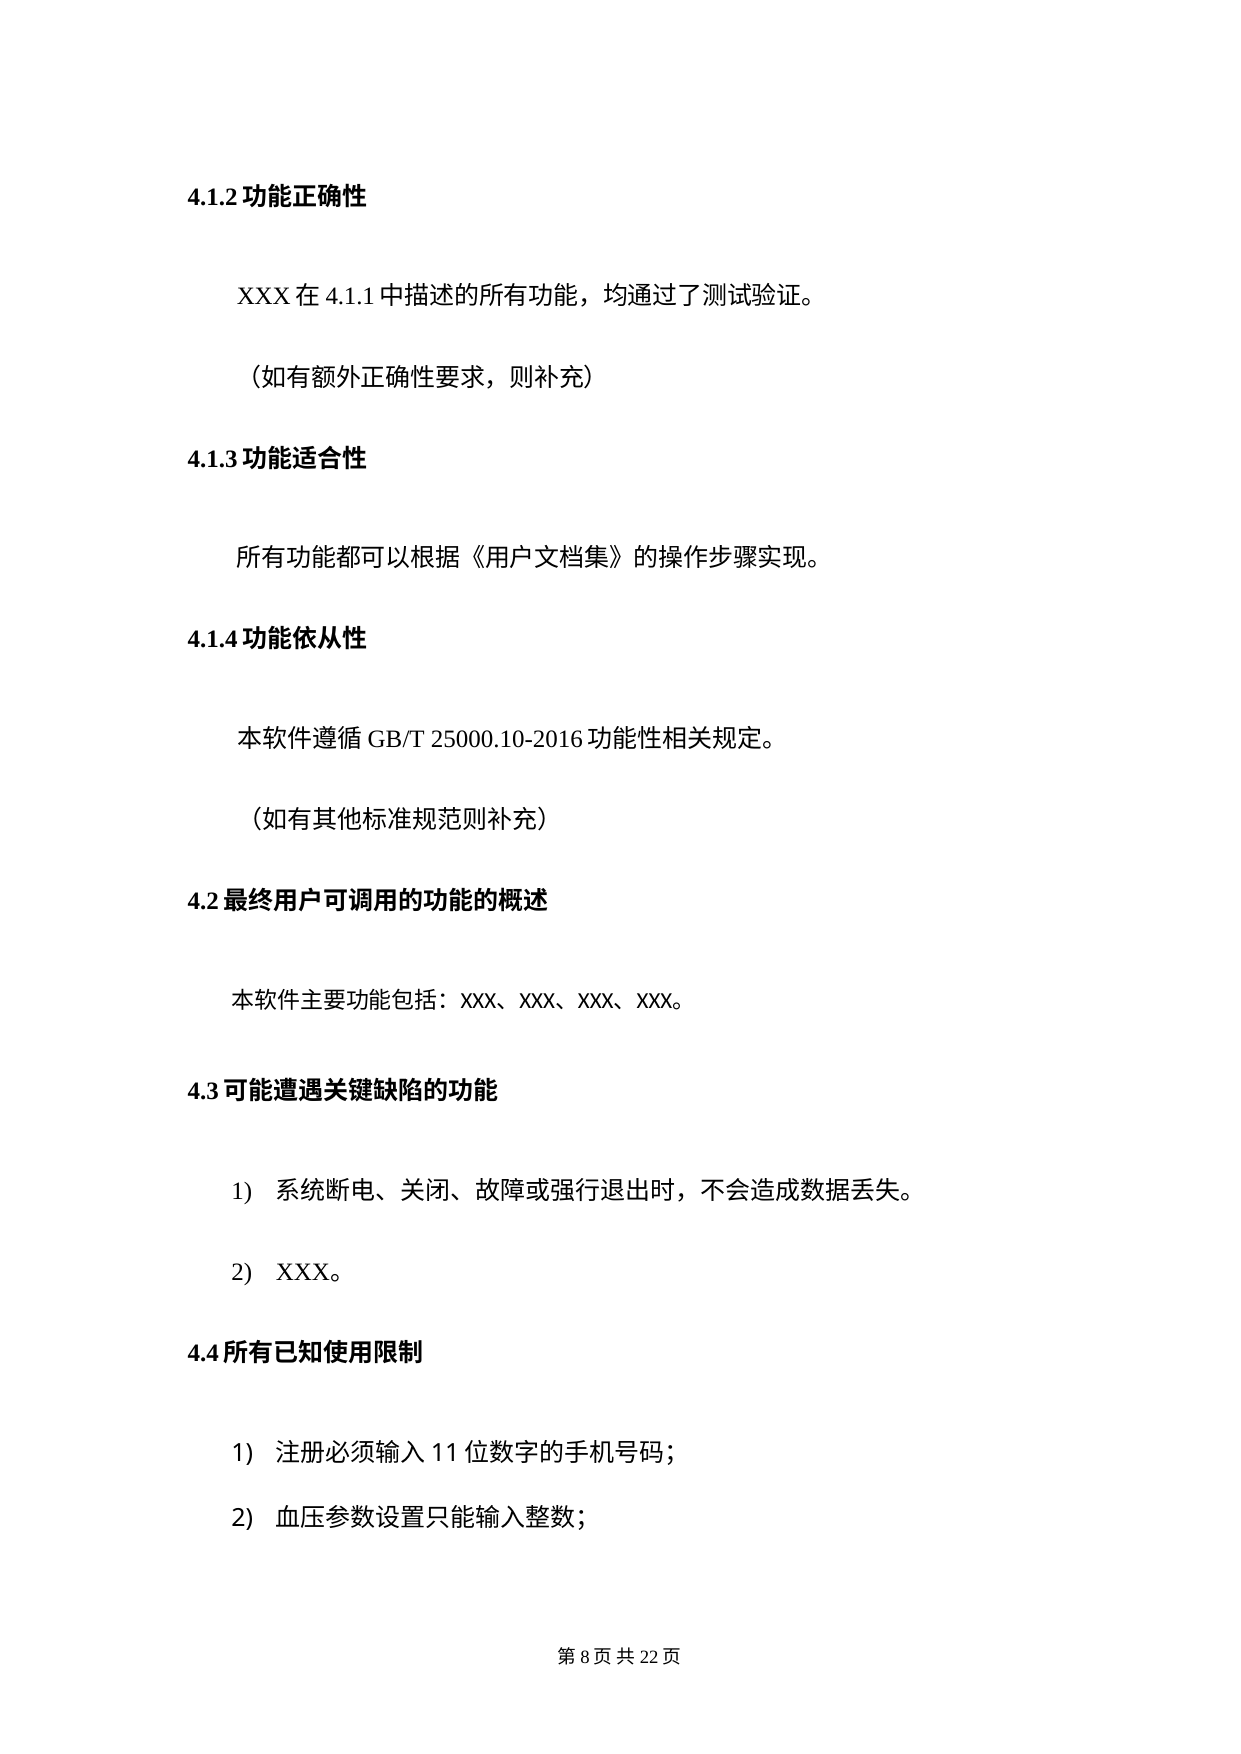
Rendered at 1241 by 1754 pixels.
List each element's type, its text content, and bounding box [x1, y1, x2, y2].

subtitle 4.1.3功能适合性 [187, 424, 1088, 489]
subtitle 4.2最终用户可调用的功能的概述 [187, 866, 1088, 931]
list 系统断电、关闭、故障或强行退出时，不会造成数据丢失。 [231, 1156, 1088, 1221]
subtitle 4.3可能遭遇关键缺陷的功能 [187, 1056, 1088, 1121]
text XXX在4.1.1中描述的所有功能，均通过了测试验证。 [187, 261, 1088, 326]
text 所有功能都可以根据《用户文档集》的操作步骤实现。 [187, 523, 1088, 588]
text 本软件主要功能包括：XXX、XXX、XXX、XXX。 [187, 966, 1088, 1031]
subtitle 4.1.4功能依从性 [187, 604, 1088, 669]
list 血压参数设置只能输入整数； [231, 1483, 1088, 1548]
text 本软件遵循GB/T 25000.10-2016功能性相关规定。 [187, 704, 1088, 769]
text （如有额外正确性要求，则补充） [187, 343, 1088, 408]
subtitle 4.4所有已知使用限制 [187, 1318, 1088, 1383]
subtitle 4.1.2功能正确性 [187, 162, 1088, 227]
list XXX。 [231, 1237, 1088, 1302]
list 注册必须输入11位数字的手机号码； [231, 1418, 1088, 1483]
text （如有其他标准规范则补充） [187, 785, 1088, 850]
